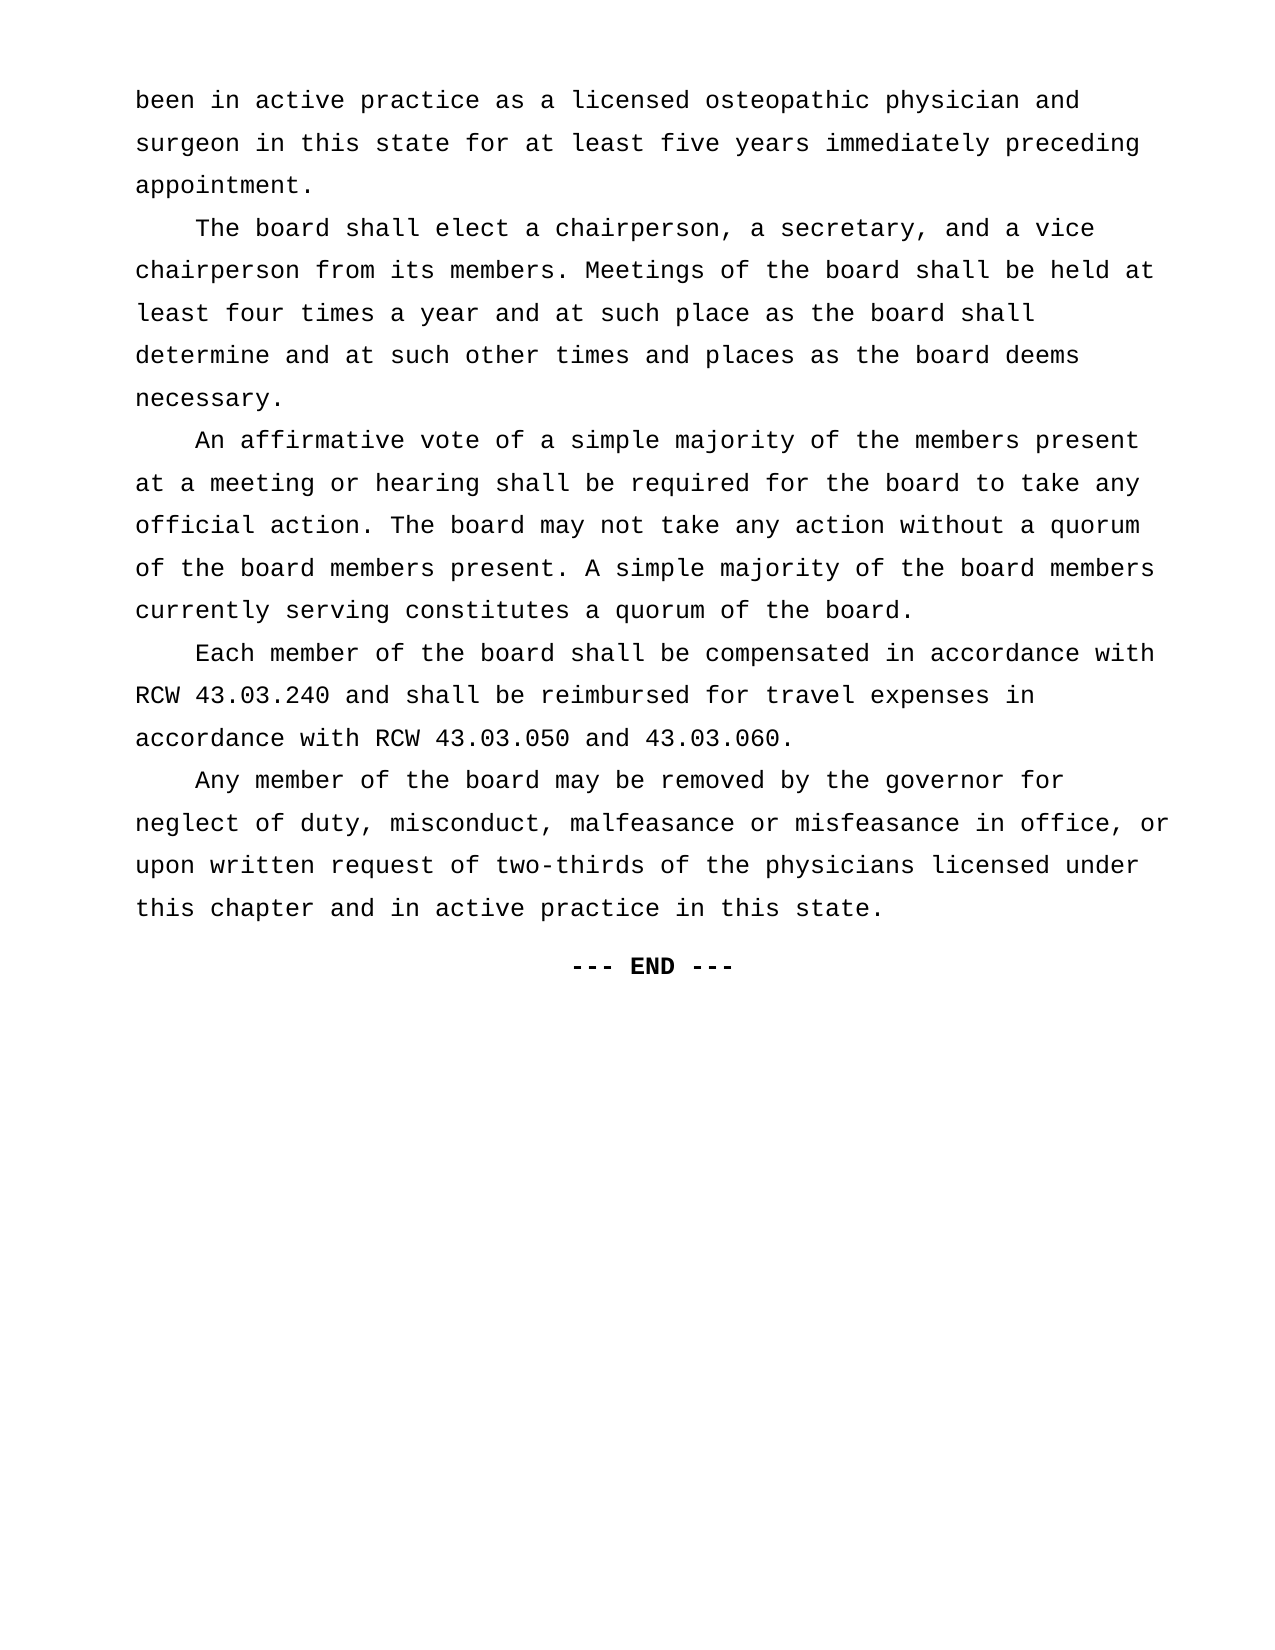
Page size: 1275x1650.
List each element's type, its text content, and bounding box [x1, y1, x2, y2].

text Each member of the board shall be compensated in accordance with RCW 43.03.240 and shall be reimbursed for travel expenses in accordance with RCW 43.03.050 and 43.03.060. [135, 627, 1170, 755]
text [135, 75, 1170, 202]
text --- END --- [135, 953, 1170, 982]
text Any member of the board may be removed by the governor for neglect of duty, misconduct, malfeasance or misfeasance in office, or upon written request of two-thirds of the physicians licensed under this chapter and in active practice in this state. [135, 755, 1170, 925]
text The board shall elect a chairperson, a secretary, and a vice chairperson from its members. Meetings of the board shall be held at least four times a year and at such place as the board shall determine and at such other times and places as the board deems necessary. [135, 202, 1170, 415]
text An affirmative vote of a simple majority of the members present at a meeting or hearing shall be required for the board to take any official action. The board may not take any action without a quorum of the board members present. A simple majority of the board members currently serving constitutes a quorum of the board. [135, 415, 1170, 627]
